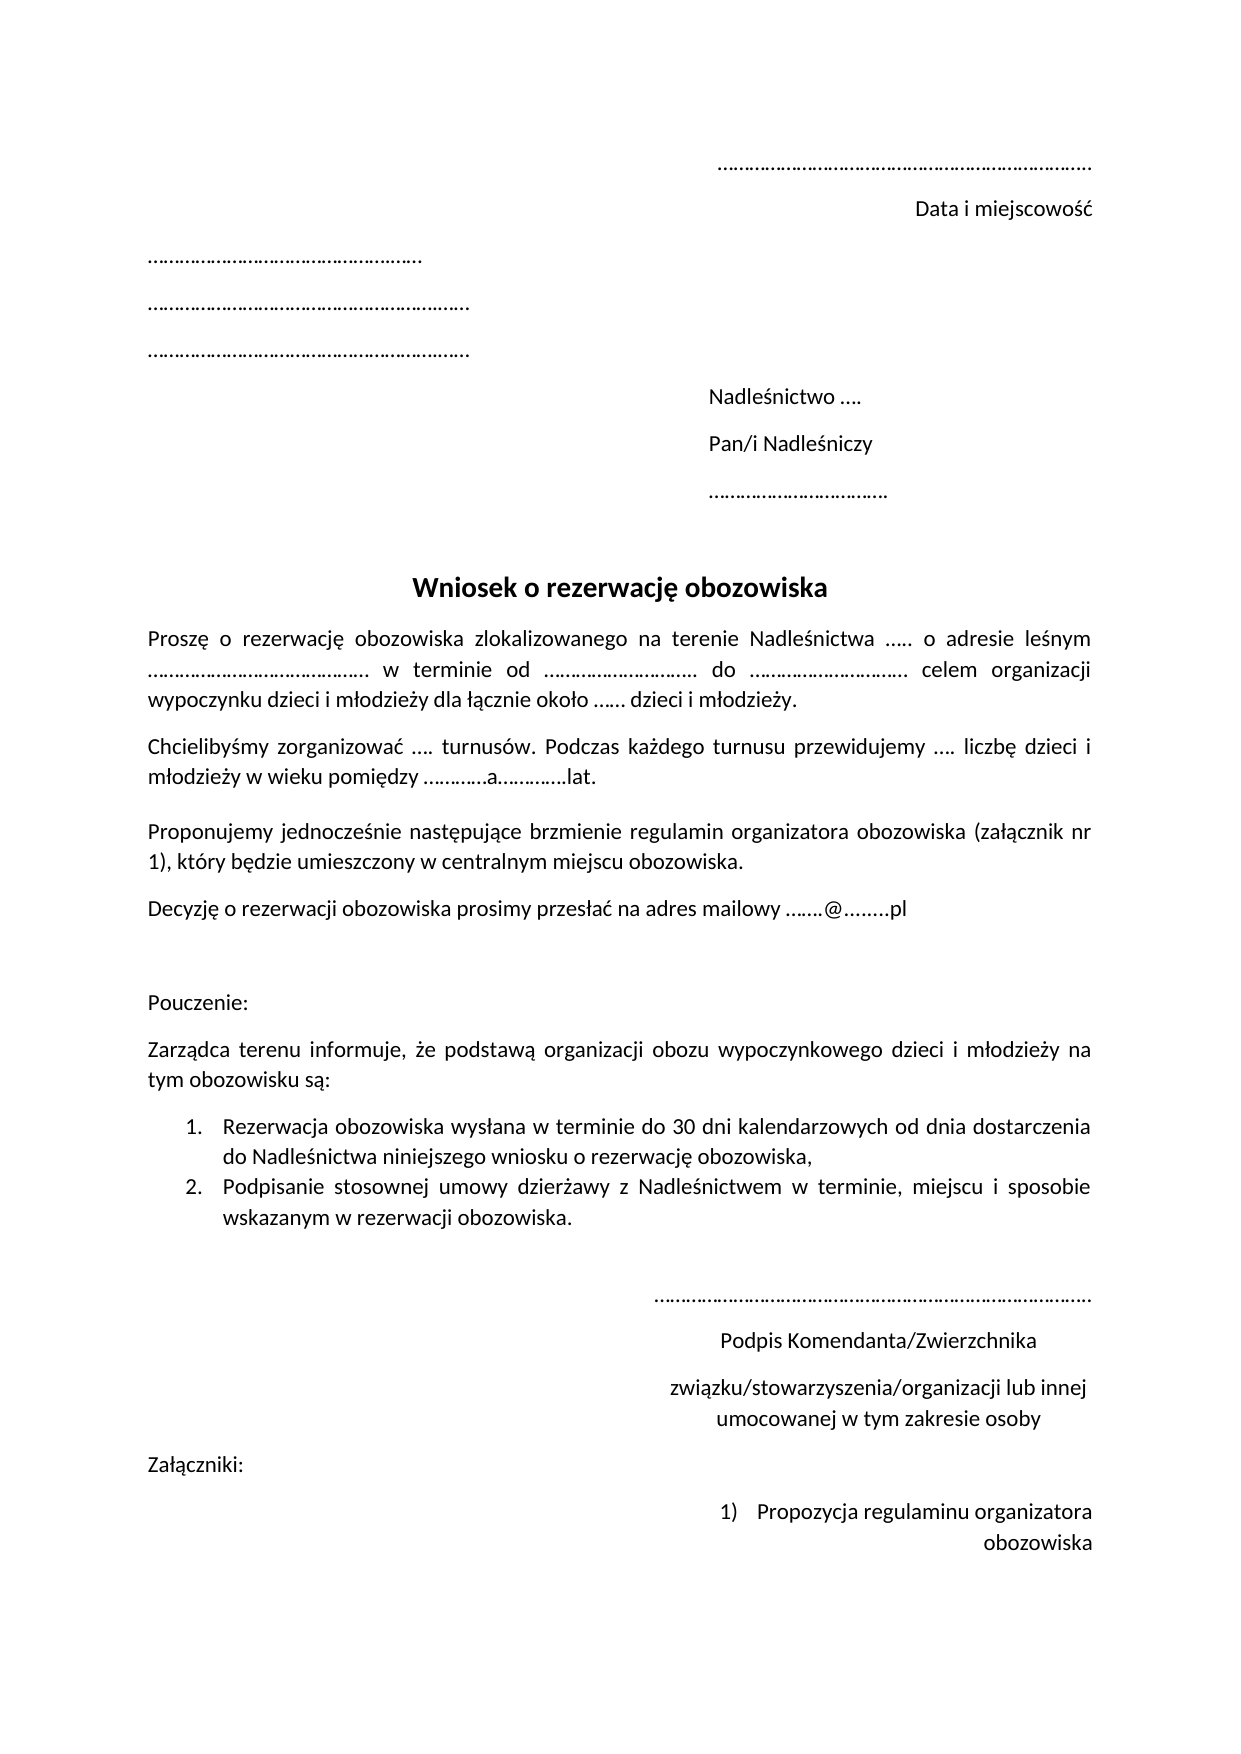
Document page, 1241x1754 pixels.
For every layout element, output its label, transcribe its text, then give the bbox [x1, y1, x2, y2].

text Zarządca terenu informuje, że podstawą organizacji obozu wypoczynkowego dzieci i młodzieży na tym obozowisku są: [148, 1035, 1093, 1093]
text ……………………………. [709, 476, 1093, 504]
text związku/stowarzyszenia/organizacji lub innej umocowanej w tym zakresie osoby [664, 1373, 1093, 1432]
text Wniosek o rezerwację obozowiska [148, 569, 1093, 605]
text Proszę o rezerwację obozowiska zlokalizowanego na terenie Nadleśnictwa ….. o adresie leśnym …………………………………… w terminie od ……………………….. do ………………………… celem organizacji wypoczynku dzieci i młodzieży dla łącznie około …… dzieci i młodzieży. [148, 624, 1093, 713]
text Pouczenie: [148, 988, 1093, 1016]
text Decyzję o rezerwacji obozowiska prosimy przesłać na adres mailowy …….@........pl [148, 894, 1093, 922]
list Propozycja regulaminu organizatora obozowiska [627, 1497, 1093, 1556]
text ……………………………………………….…… [148, 288, 1093, 316]
text …………………………………………………………….. [148, 148, 1093, 176]
text Podpis Komendanta/Zwierzchnika [664, 1327, 1093, 1355]
text Pan/i Nadleśniczy [709, 429, 1093, 457]
text Chcielibyśmy zorganizować …. turnusów. Podczas każdego turnusu przewidujemy …. liczbę dzieci i młodzieży w wieku pomiędzy …………a………….lat. [148, 732, 1093, 790]
list Rezerwacja obozowiska wysłana w terminie do 30 dni kalendarzowych od dnia dostarczenia do Nadleśnictwa niniejszego wniosku o rezerwację obozowiska, [185, 1112, 1093, 1170]
text Nadleśnictwo …. [709, 382, 1093, 410]
text Załączniki: [148, 1451, 1093, 1479]
list Podpisanie stosownej umowy dzierżawy z Nadleśnictwem w terminie, miejscu i sposobie wskazanym w rezerwacji obozowiska. [185, 1172, 1093, 1231]
text Proponujemy jednocześnie następujące brzmienie regulamin organizatora obozowiska (załącznik nr 1), który będzie umieszczony w centralnym miejscu obozowiska. [148, 817, 1093, 876]
text ……………………………………….…… [148, 241, 1093, 269]
text ……………………………………………………………………….. [148, 1280, 1093, 1308]
text ……………………………………………….…… [148, 335, 1093, 363]
text Data i miejscowość [148, 194, 1093, 222]
